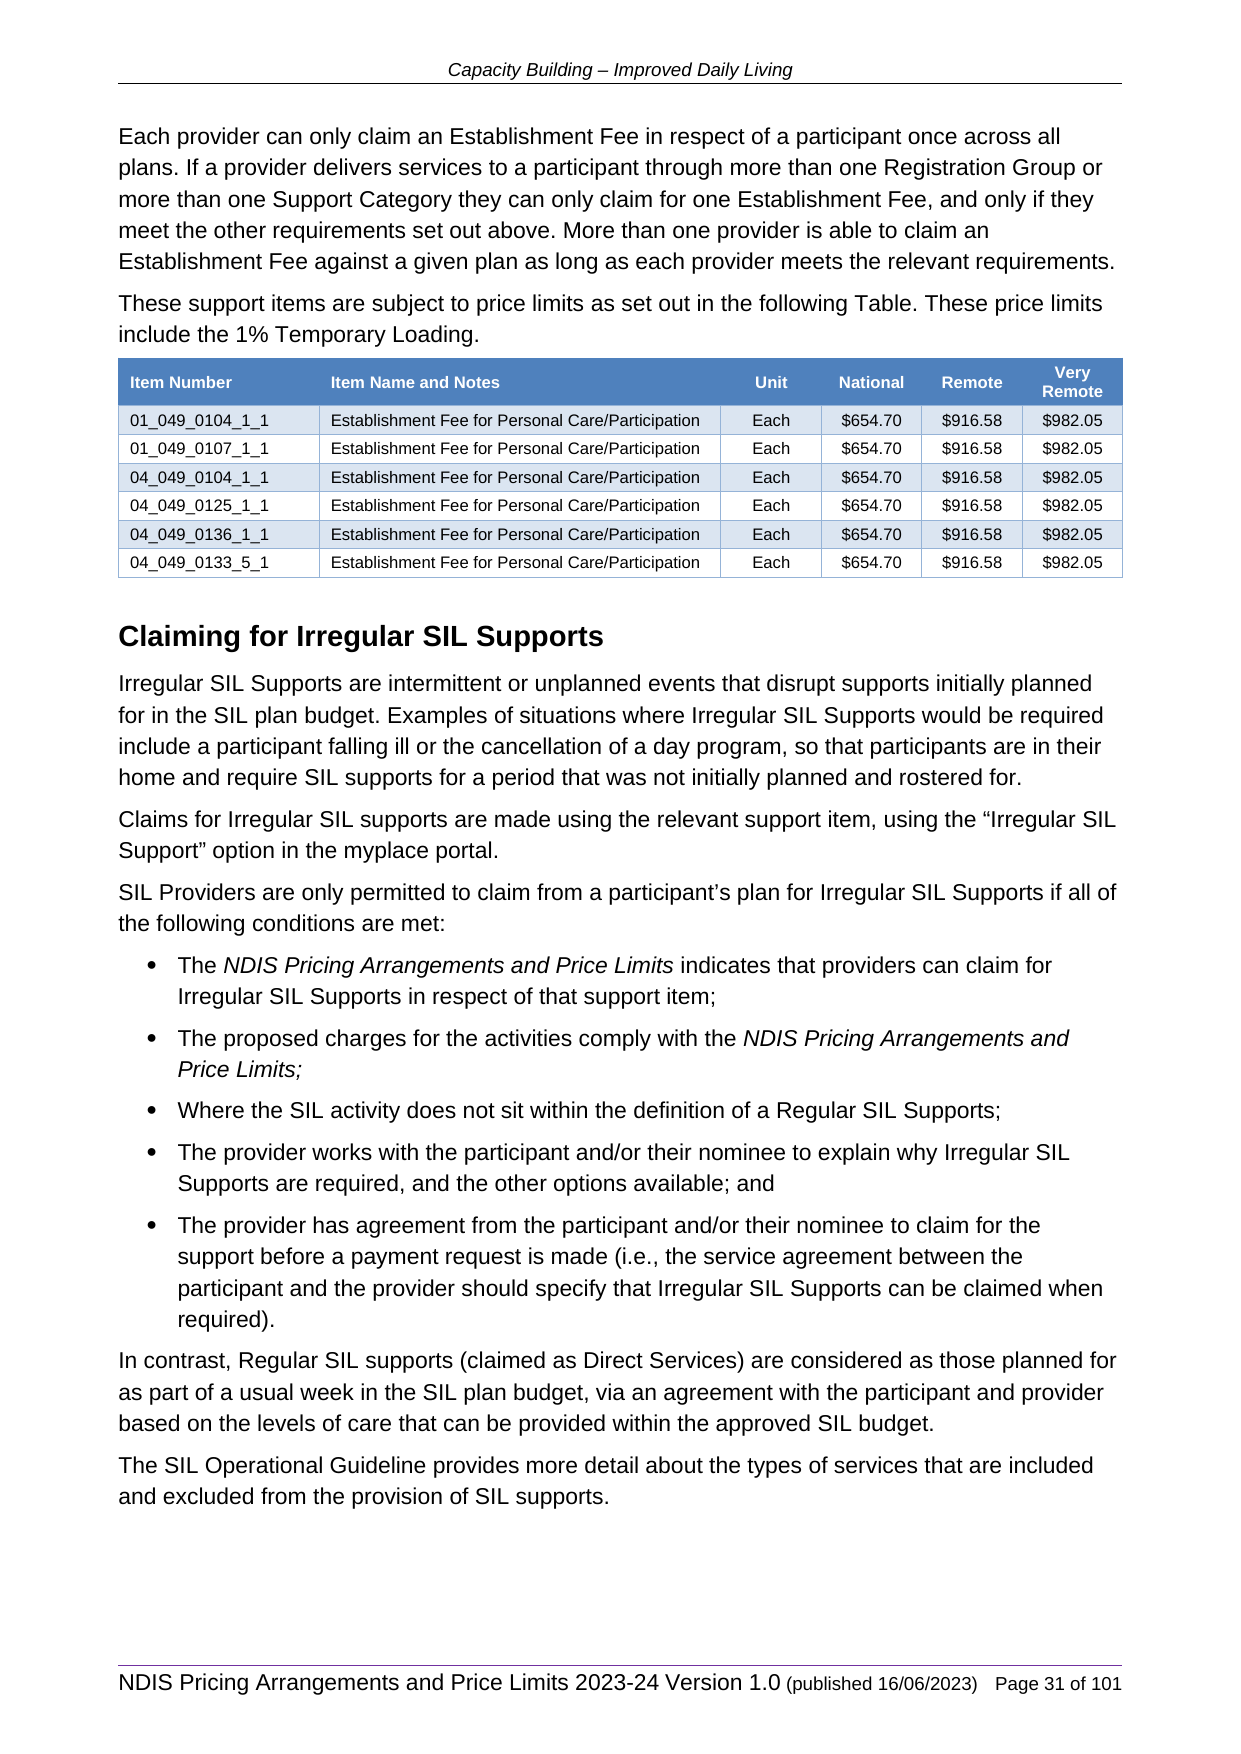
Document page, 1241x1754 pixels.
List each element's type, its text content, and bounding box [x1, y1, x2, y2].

table_cell Each [721, 492, 821, 519]
text In contrast, Regular SIL supports (claimed as Direct Services) are considered as those planned for as part of a usual week in the SIL plan budget, via an agreement with the participant and provider based on the levels of care that can be provided within the approved SIL budget. [118, 1342, 1122, 1436]
table_cell Each [721, 521, 821, 548]
table_cell Each [721, 464, 821, 491]
table_cell $916.58 [922, 549, 1022, 577]
table_cell $982.05 [1023, 406, 1122, 434]
table_cell 01_049_0107_1_1 [119, 435, 319, 462]
table_cell Each [721, 435, 821, 462]
text The NDIS Pricing Arrangements and Price Limits indicates that providers can claim for Irregular SIL Supports in respect of that support item; [148, 947, 1122, 1009]
table_header Very Remote [1023, 359, 1122, 405]
table_cell Establishment Fee for Personal Care/Participation [320, 435, 720, 462]
table_cell $654.70 [822, 464, 921, 491]
table_cell 04_049_0133_5_1 [119, 549, 319, 577]
table_cell Each [721, 406, 821, 434]
text The SIL Operational Guideline provides more detail about the types of services that are included and excluded from the provision of SIL supports. [118, 1447, 1122, 1509]
text Irregular SIL Supports are intermittent or unplanned events that disrupt supports initially planned for in the SIL plan budget. Examples of situations where Irregular SIL Supports would be required include a participant falling ill or the cancellation of a day program, so that participants are in their home and require SIL supports for a period that was not initially planned and rostered for. [118, 665, 1122, 790]
table_cell $916.58 [922, 492, 1022, 519]
table_cell $654.70 [822, 435, 921, 462]
table_cell 04_049_0136_1_1 [119, 521, 319, 548]
table_cell Establishment Fee for Personal Care/Participation [320, 549, 720, 577]
text The provider works with the participant and/or their nominee to explain why Irregular SIL Supports are required, and the other options available; and [148, 1134, 1122, 1197]
table_cell $654.70 [822, 521, 921, 548]
text Where the SIL activity does not sit within the definition of a Regular SIL Supports; [148, 1092, 1122, 1124]
table_header National [822, 359, 921, 405]
table_header Remote [922, 359, 1022, 405]
text Claims for Irregular SIL supports are made using the relevant support item, using the “Irregular SIL Support” option in the myplace portal. [118, 801, 1122, 863]
text These support items are subject to price limits as set out in the following Table. These price limits include the 1% Temporary Loading. [118, 285, 1122, 347]
table_cell Establishment Fee for Personal Care/Participation [320, 492, 720, 519]
table_cell Establishment Fee for Personal Care/Participation [320, 464, 720, 491]
table_cell $982.05 [1023, 549, 1122, 577]
table_cell $654.70 [822, 549, 921, 577]
table_cell $982.05 [1023, 435, 1122, 462]
text The provider has agreement from the participant and/or their nominee to claim for the support before a payment request is made (i.e., the service agreement between the participant and the provider should specify that Irregular SIL Supports can be claimed when required). [148, 1207, 1122, 1332]
table_cell $916.58 [922, 521, 1022, 548]
table_header Item Number [119, 359, 319, 405]
table_cell 04_049_0104_1_1 [119, 464, 319, 491]
text Each provider can only claim an Establishment Fee in respect of a participant once across all plans. If a provider delivers services to a participant through more than one Registration Group or more than one Support Category they can only claim for one Establishment Fee, and only if they meet the other requirements set out above. More than one provider is able to claim an Establishment Fee against a given plan as long as each provider meets the relevant requirements. [118, 118, 1122, 274]
table_cell $654.70 [822, 492, 921, 519]
table_cell $982.05 [1023, 492, 1122, 519]
text The proposed charges for the activities comply with the NDIS Pricing Arrangements and Price Limits; [148, 1019, 1122, 1082]
table_cell Each [721, 549, 821, 577]
text SIL Providers are only permitted to claim from a participant’s plan for Irregular SIL Supports if all of the following conditions are met: [118, 874, 1122, 936]
table_cell Establishment Fee for Personal Care/Participation [320, 521, 720, 548]
table_cell $982.05 [1023, 464, 1122, 491]
table_cell 01_049_0104_1_1 [119, 406, 319, 434]
table_header Item Name and Notes [320, 359, 720, 405]
table_cell $654.70 [822, 406, 921, 434]
table_cell Establishment Fee for Personal Care/Participation [320, 406, 720, 434]
table_header Unit [721, 359, 821, 405]
subtitle Claiming for Irregular SIL Supports [118, 619, 1122, 653]
table_cell $982.05 [1023, 521, 1122, 548]
table_cell $916.58 [922, 464, 1022, 491]
table_cell $916.58 [922, 406, 1022, 434]
table_cell 04_049_0125_1_1 [119, 492, 319, 519]
table_cell $916.58 [922, 435, 1022, 462]
